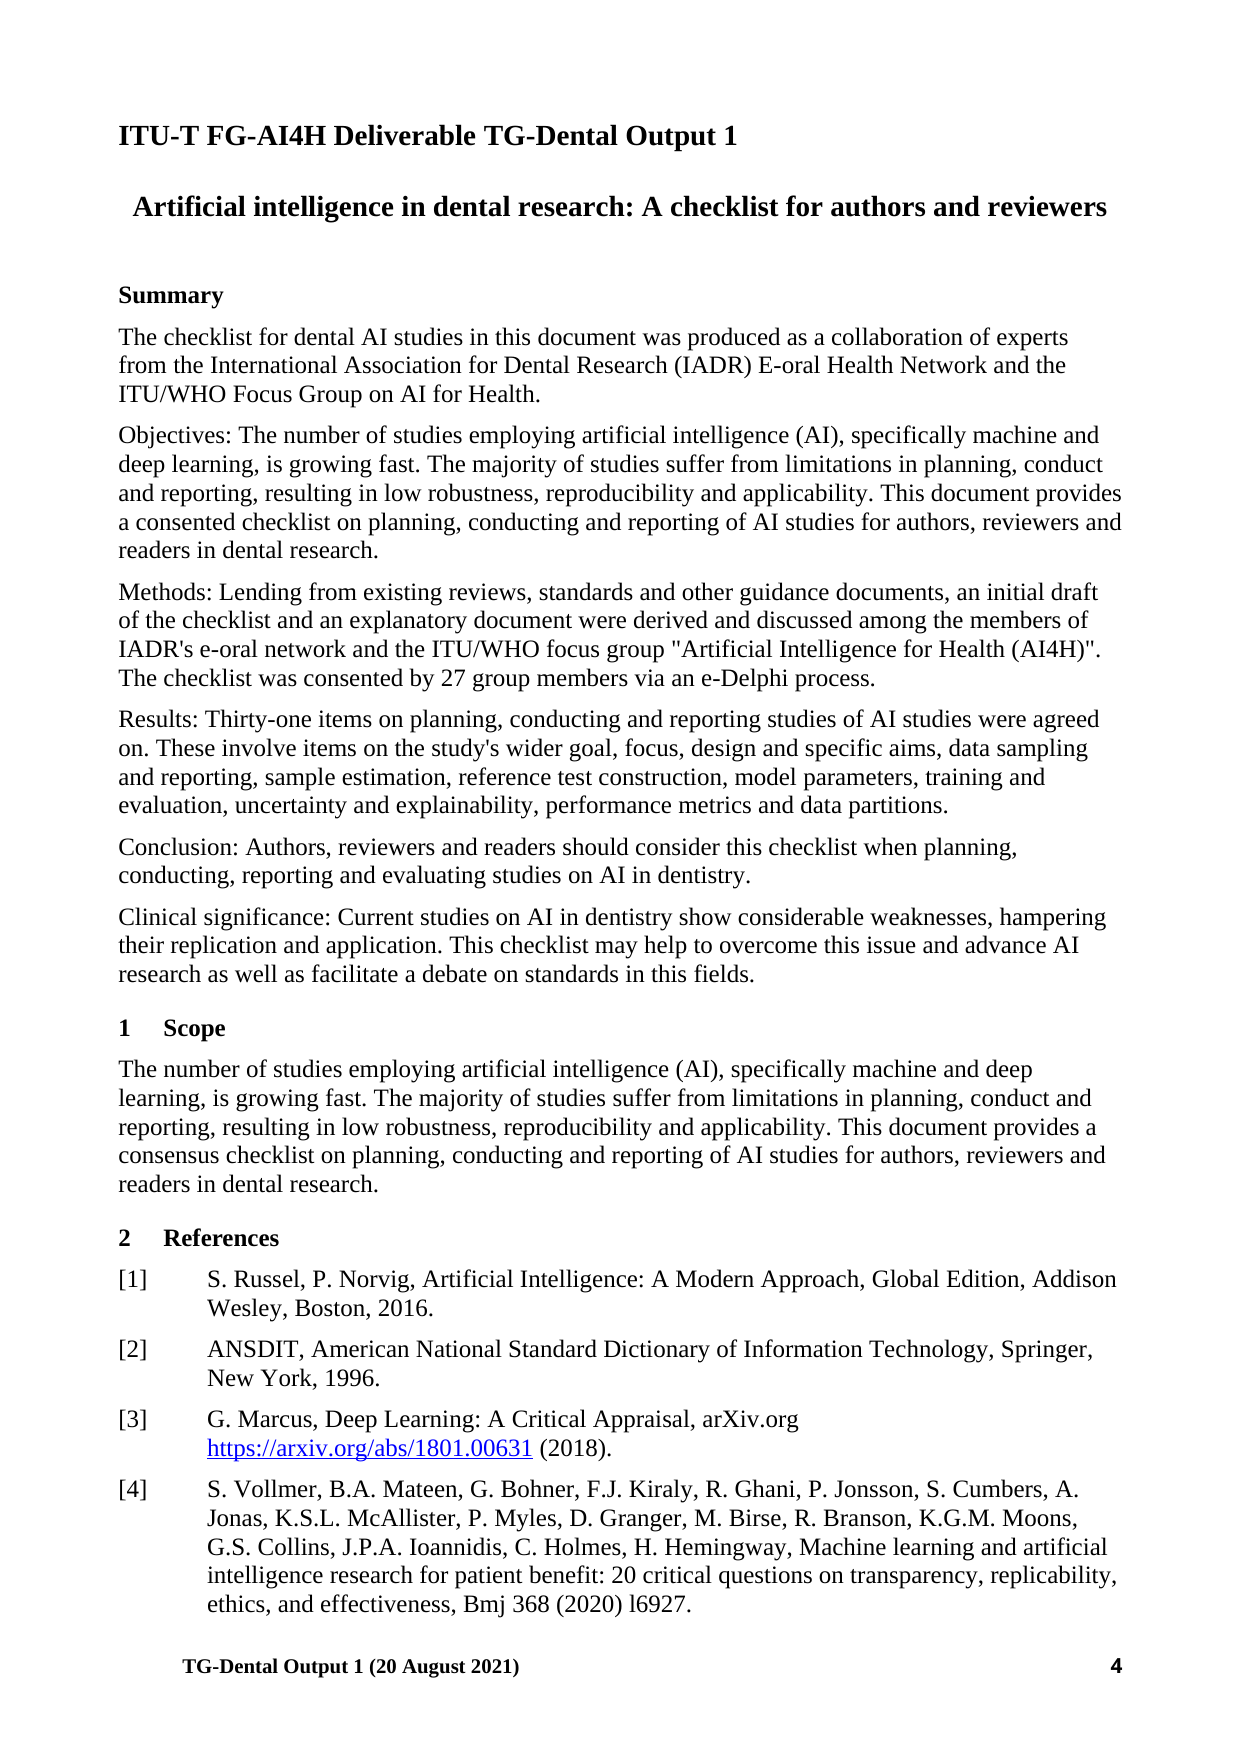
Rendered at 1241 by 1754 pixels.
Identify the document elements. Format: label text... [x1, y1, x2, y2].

text [4] S. Vollmer, B.A. Mateen, G. Bohner, F.J. Kiraly, R. Ghani, P. Jonsson, S. Cumbers, A. Jonas, K.S.L. McAllister, P. Myles, D. Granger, M. Birse, R. Branson, K.G.M. Moons, G.S. Collins, J.P.A. Ioannidis, C. Holmes, H. Hemingway, Machine learning and artificial intelligence research for patient benefit: 20 critical questions on transparency, replicability, ethics, and effectiveness, Bmj 368 (2020) l6927. [118, 1474, 1122, 1618]
text Results: Thirty-one items on planning, conducting and reporting studies of AI studies were agreed on. These involve items on the study's wider goal, focus, design and specific aims, data sampling and reporting, sample estimation, reference test construction, model parameters, training and evaluation, uncertainty and explainability, performance metrics and data partitions. [118, 704, 1122, 819]
text Objectives: The number of studies employing artificial intelligence (AI), specifically machine and deep learning, is growing fast. The majority of studies suffer from limitations in planning, conduct and reporting, resulting in low robustness, reproducibility and applicability. This document provides a consented checklist on planning, conducting and reporting of AI studies for authors, reviewers and readers in dental research. [118, 421, 1122, 564]
subtitle Scope [118, 1013, 1122, 1042]
text ITU-T FG-AI4H Deliverable TG-Dental Output 1 [118, 118, 1122, 152]
text The checklist for dental AI studies in this document was produced as a collaboration of experts from the International Association for Dental Research (IADR) E-oral Health Network and the ITU/WHO Focus Group on AI for Health. [118, 322, 1122, 408]
text Methods: Lending from existing reviews, standards and other guidance documents, an initial draft of the checklist and an explanatory document were derived and discussed among the members of IADR's e-oral network and the ITU/WHO focus group "Artificial Intelligence for Health (AI4H)". The checklist was consented by 27 group members via an e-Delphi process. [118, 577, 1122, 692]
text Clinical significance: Current studies on AI in dentistry show considerable weaknesses, hampering their replication and application. This checklist may help to overcome this issue and advance AI research as well as facilitate a debate on standards in this fields. [118, 902, 1122, 988]
text [2] ANSDIT, American National Standard Dictionary of Information Technology, Springer, New York, 1996. [118, 1334, 1122, 1392]
subtitle References [118, 1223, 1122, 1252]
text Conclusion: Authors, reviewers and readers should consider this checklist when planning, conducting, reporting and evaluating studies on AI in dentistry. [118, 832, 1122, 889]
text The number of studies employing artificial intelligence (AI), specifically machine and deep learning, is growing fast. The majority of studies suffer from limitations in planning, conduct and reporting, resulting in low robustness, reproducibility and applicability. This document provides a consensus checklist on planning, conducting and reporting of AI studies for authors, reviewers and readers in dental research. [118, 1054, 1122, 1198]
text [3] G. Marcus, Deep Learning: A Critical Appraisal, arXiv.org https://arxiv.org/abs/1801.00631 (2018). [118, 1404, 1122, 1462]
subtitle Summary [118, 281, 1122, 309]
title Artificial intelligence in dental research: A checklist for authors and reviewers [118, 189, 1122, 223]
text [1] S. Russel, P. Norvig, Artificial Intelligence: A Modern Approach, Global Edition, Addison Wesley, Boston, 2016. [118, 1264, 1122, 1322]
